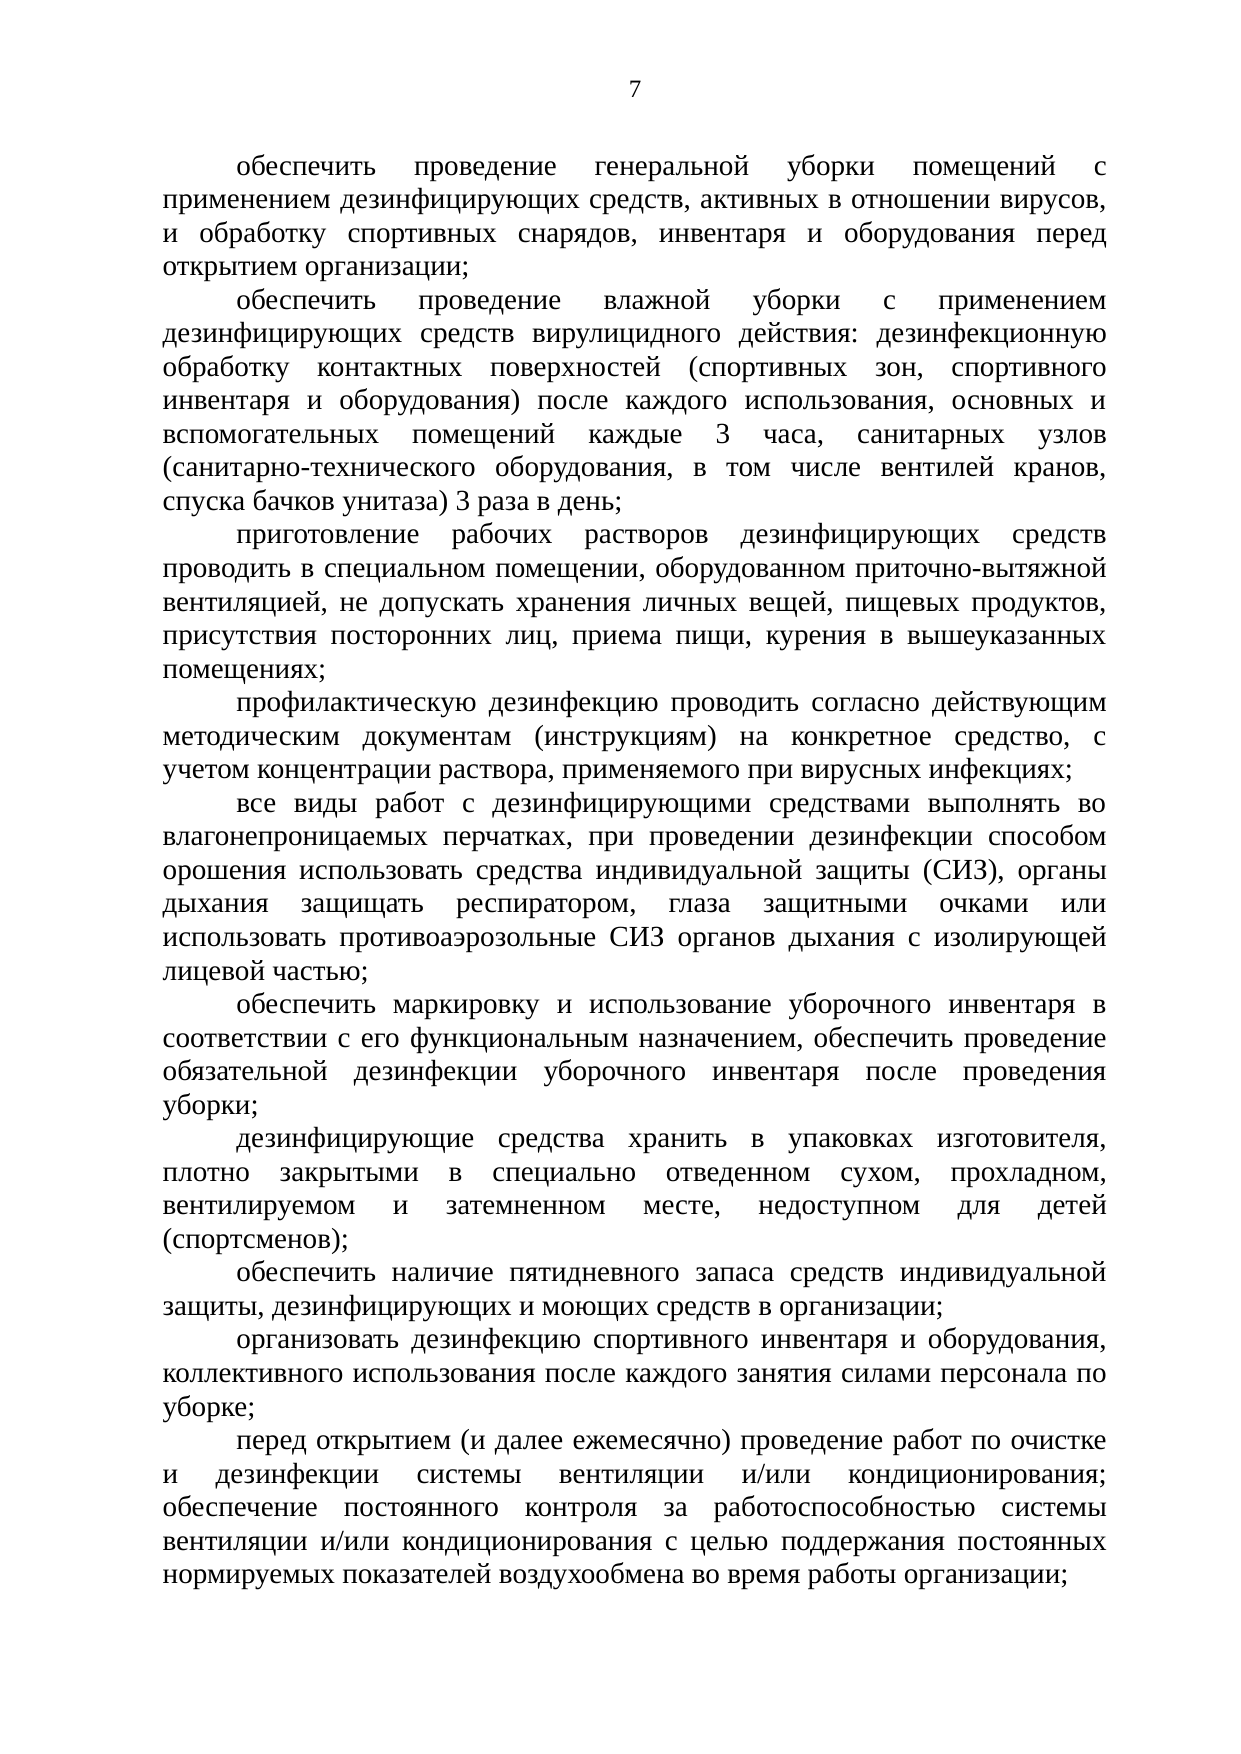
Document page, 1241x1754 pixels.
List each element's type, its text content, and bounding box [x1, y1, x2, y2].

text все виды работ с дезинфицирующими средствами выполнять во влагонепроницаемых перчатках, при проведении дезинфекции способом орошения использовать средства индивидуальной защиты (СИЗ), органы дыхания защищать респиратором, глаза защитными очками или использовать противоаэрозольные СИЗ органов дыхания с изолирующей лицевой частью; [162, 785, 1107, 986]
text обеспечить проведение генеральной уборки помещений с применением дезинфицирующих средств, активных в отношении вирусов, и обработку спортивных снарядов, инвентаря и оборудования перед открытием организации; [162, 148, 1107, 282]
text обеспечить маркировку и использование уборочного инвентаря в соответствии с его функциональным назначением, обеспечить проведение обязательной дезинфекции уборочного инвентаря после проведения уборки; [162, 986, 1107, 1120]
text приготовление рабочих растворов дезинфицирующих средств проводить в специальном помещении, оборудованном приточно-вытяжной вентиляцией, не допускать хранения личных вещей, пищевых продуктов, присутствия посторонних лиц, приема пищи, курения в вышеуказанных помещениях; [162, 517, 1107, 684]
text дезинфицирующие средства хранить в упаковках изготовителя, плотно закрытыми в специально отведенном сухом, прохладном, вентилируемом и затемненном месте, недоступном для детей (спортсменов); [162, 1120, 1107, 1254]
text перед открытием (и далее ежемесячно) проведение работ по очистке и дезинфекции системы вентиляции и/или кондиционирования; обеспечение постоянного контроля за работоспособностью системы вентиляции и/или кондиционирования с целью поддержания постоянных нормируемых показателей воздухообмена во время работы организации; [162, 1422, 1107, 1590]
text обеспечить наличие пятидневного запаса средств индивидуальной защиты, дезинфицирующих и моющих средств в организации; [162, 1254, 1107, 1322]
text профилактическую дезинфекцию проводить согласно действующим методическим документам (инструкциям) на конкретное средство, с учетом концентрации раствора, применяемого при вирусных инфекциях; [162, 684, 1107, 785]
text обеспечить проведение влажной уборки с применением дезинфицирующих средств вирулицидного действия: дезинфекционную обработку контактных поверхностей (спортивных зон, спортивного инвентаря и оборудования) после каждого использования, основных и вспомогательных помещений каждые 3 часа, санитарных узлов (санитарно-технического оборудования, в том числе вентилей кранов, спуска бачков унитаза) 3 раза в день; [162, 282, 1107, 517]
text организовать дезинфекцию спортивного инвентаря и оборудования, коллективного использования после каждого занятия силами персонала по уборке; [162, 1322, 1107, 1422]
